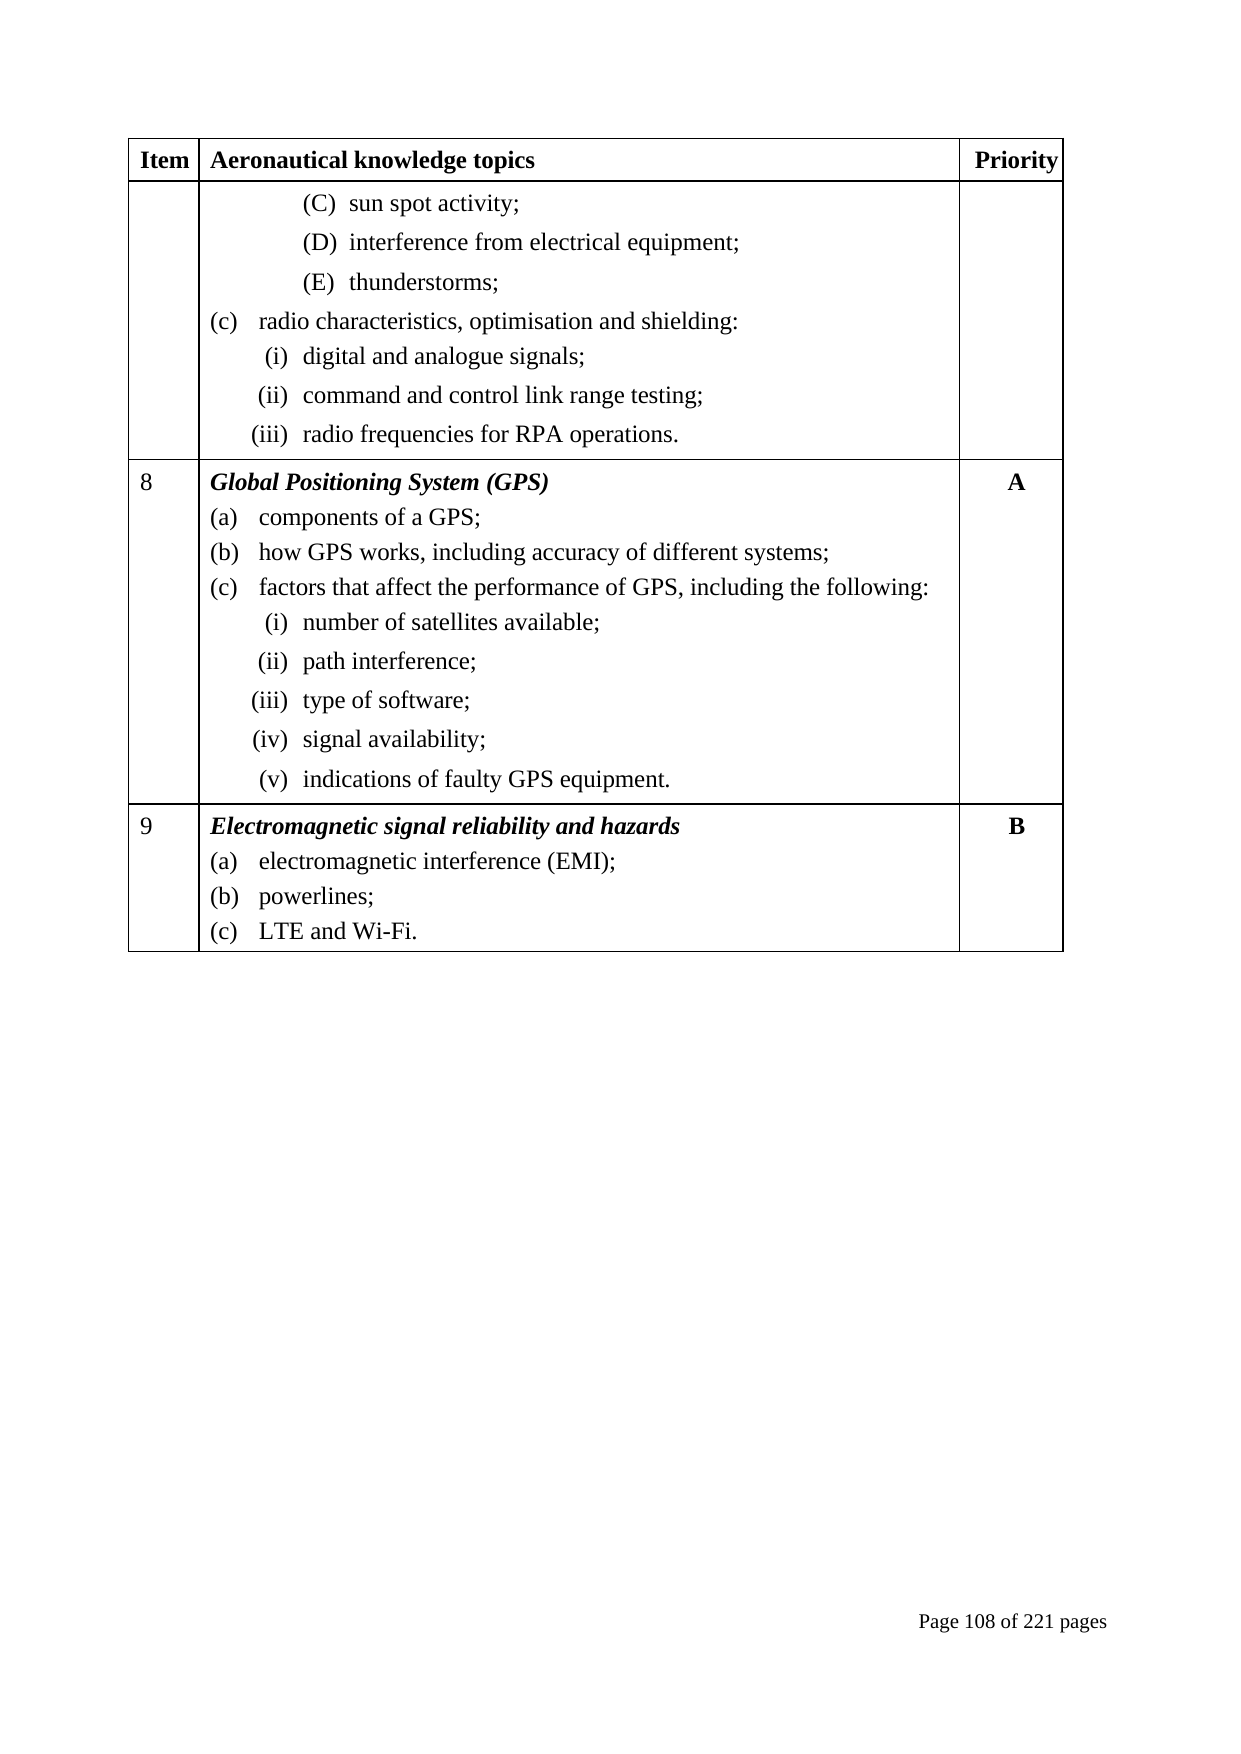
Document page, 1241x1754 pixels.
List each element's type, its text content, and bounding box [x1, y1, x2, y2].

table_cell 9 [129, 805, 198, 951]
table_cell Global Positioning System (GPS) (a) components of a GPS; (b) how GPS works, including accuracy of different systems; (c) factors that affect the performance of GPS, including the following: (i) number of satellites available; (ii) path interference; (iii) type of software; (iv) signal availability; (v) indications of faulty GPS equipment. [200, 460, 959, 803]
table_cell 8 [129, 460, 198, 803]
table_cell Electromagnetic signal reliability and hazards (a) electromagnetic interference (EMI); (b) powerlines; (c) LTE and Wi-Fi. [200, 805, 959, 951]
table_header Priority [960, 139, 1062, 180]
table_header Aeronautical knowledge topics [200, 139, 959, 180]
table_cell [200, 182, 959, 459]
table_cell B [960, 805, 1062, 951]
table_cell A [960, 182, 1062, 459]
table_header Item [129, 139, 198, 180]
table_cell A [960, 460, 1062, 803]
table_cell 7 [129, 182, 198, 459]
